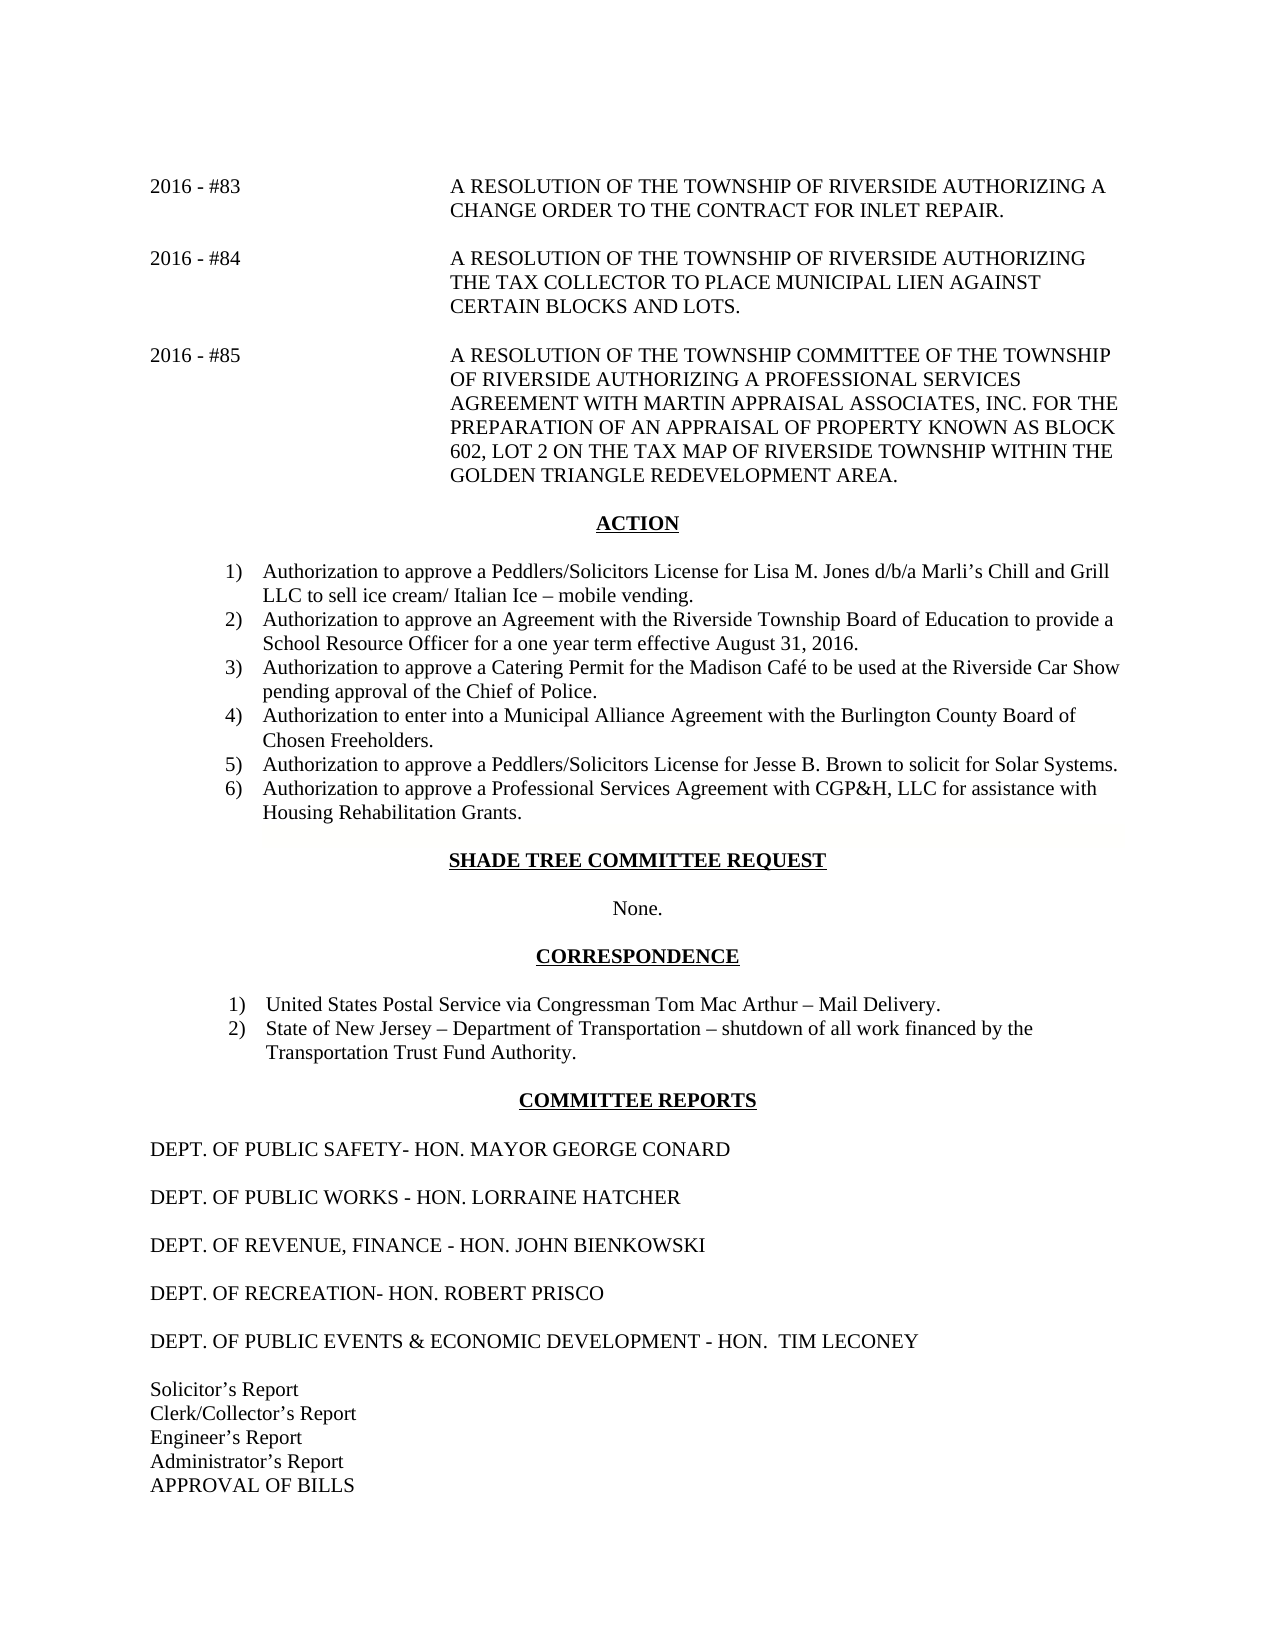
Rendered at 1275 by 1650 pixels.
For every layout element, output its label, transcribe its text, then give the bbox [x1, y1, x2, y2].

text 2016 - #85 A RESOLUTION OF THE TOWNSHIP COMMITTEE OF THE TOWNSHIP OF RIVERSIDE AUTHORIZING A PROFESSIONAL SERVICES AGREEMENT WITH MARTIN APPRAISAL ASSOCIATES, INC. FOR THE PREPARATION OF AN APPRAISAL OF PROPERTY KNOWN AS BLOCK 602, LOT 2 ON THE TAX MAP OF RIVERSIDE TOWNSHIP WITHIN THE GOLDEN TRIANGLE REDEVELOPMENT AREA. [150, 342, 1125, 487]
list State of New Jersey – Department of Transportation – shutdown of all work financed by the Transportation Trust Fund Authority. [228, 1016, 1125, 1064]
list Authorization to approve a Catering Permit for the Madison Café to be used at the Riverside Car Show pending approval of the Chief of Police. [225, 655, 1125, 703]
list Authorization to approve a Professional Services Agreement with CGP&H, LLC for assistance with Housing Rehabilitation Grants. [225, 776, 1125, 824]
text DEPT. OF RECREATION- . ROBERT PRISCO [150, 1281, 1125, 1305]
text DEPT. OF REVENUE, FINANCE - . JOHN BIENKOWSKI [150, 1233, 1125, 1257]
text SHADE COMMITTEE REQUEST [150, 848, 1125, 872]
text DEPT. OF PUBLIC SAFETY- . MAYOR GEORGE CONARD [150, 1137, 1125, 1161]
text 2016 - #84 A RESOLUTION OF THE TOWNSHIP OF RIVERSIDE AUTHORIZING THE TAX COLLECTOR TO PLACE MUNICIPAL LIEN AGAINST CERTAIN BLOCKS AND LOTS. [150, 246, 1125, 318]
text None. [150, 896, 1125, 920]
text Engineer’s Report [150, 1425, 1125, 1449]
text ACTION [150, 511, 1125, 535]
list Authorization to approve a Peddlers/Solicitors License for Jesse B. Brown to solicit for Solar Systems. [225, 752, 1125, 776]
text Administrator’s Report [150, 1449, 1125, 1473]
list Authorization to approve an Agreement with the Riverside Township Board of Education to provide a School Resource Officer for a one year term effective August 31, 2016. [225, 607, 1125, 655]
list Authorization to enter into a Municipal Alliance Agreement with the Burlington County Board of Chosen Freeholders. [225, 703, 1125, 752]
text DEPT. OF PUBLIC EVENTS & ECONOMIC DEVELOPMENT - HON. TIM LECONEY [150, 1329, 1125, 1353]
text 2016 - #83 A RESOLUTION OF THE TOWNSHIP OF RIVERSIDE AUTHORIZING A CHANGE ORDER TO THE CONTRACT FOR INLET REPAIR. [150, 174, 1125, 222]
text CORRESPONDENCE [150, 944, 1125, 968]
text Solicitor’s Report [150, 1377, 1125, 1401]
text DEPT. OF PUBLIC WORKS - . LORRAINE HATCHER [150, 1185, 1125, 1209]
text Clerk/Collector’s Report [150, 1401, 1125, 1425]
text APPROVAL OF BILLS [150, 1473, 1125, 1497]
text COMMITTEE REPORTS [150, 1088, 1125, 1112]
list Authorization to approve a Peddlers/Solicitors License for Lisa M. Jones d/b/a Marli’s Chill and Grill LLC to sell ice cream/ Italian Ice – mobile vending. [225, 559, 1125, 607]
list United States Postal Service via Congressman Tom Mac Arthur – Mail Delivery. [228, 992, 1125, 1016]
